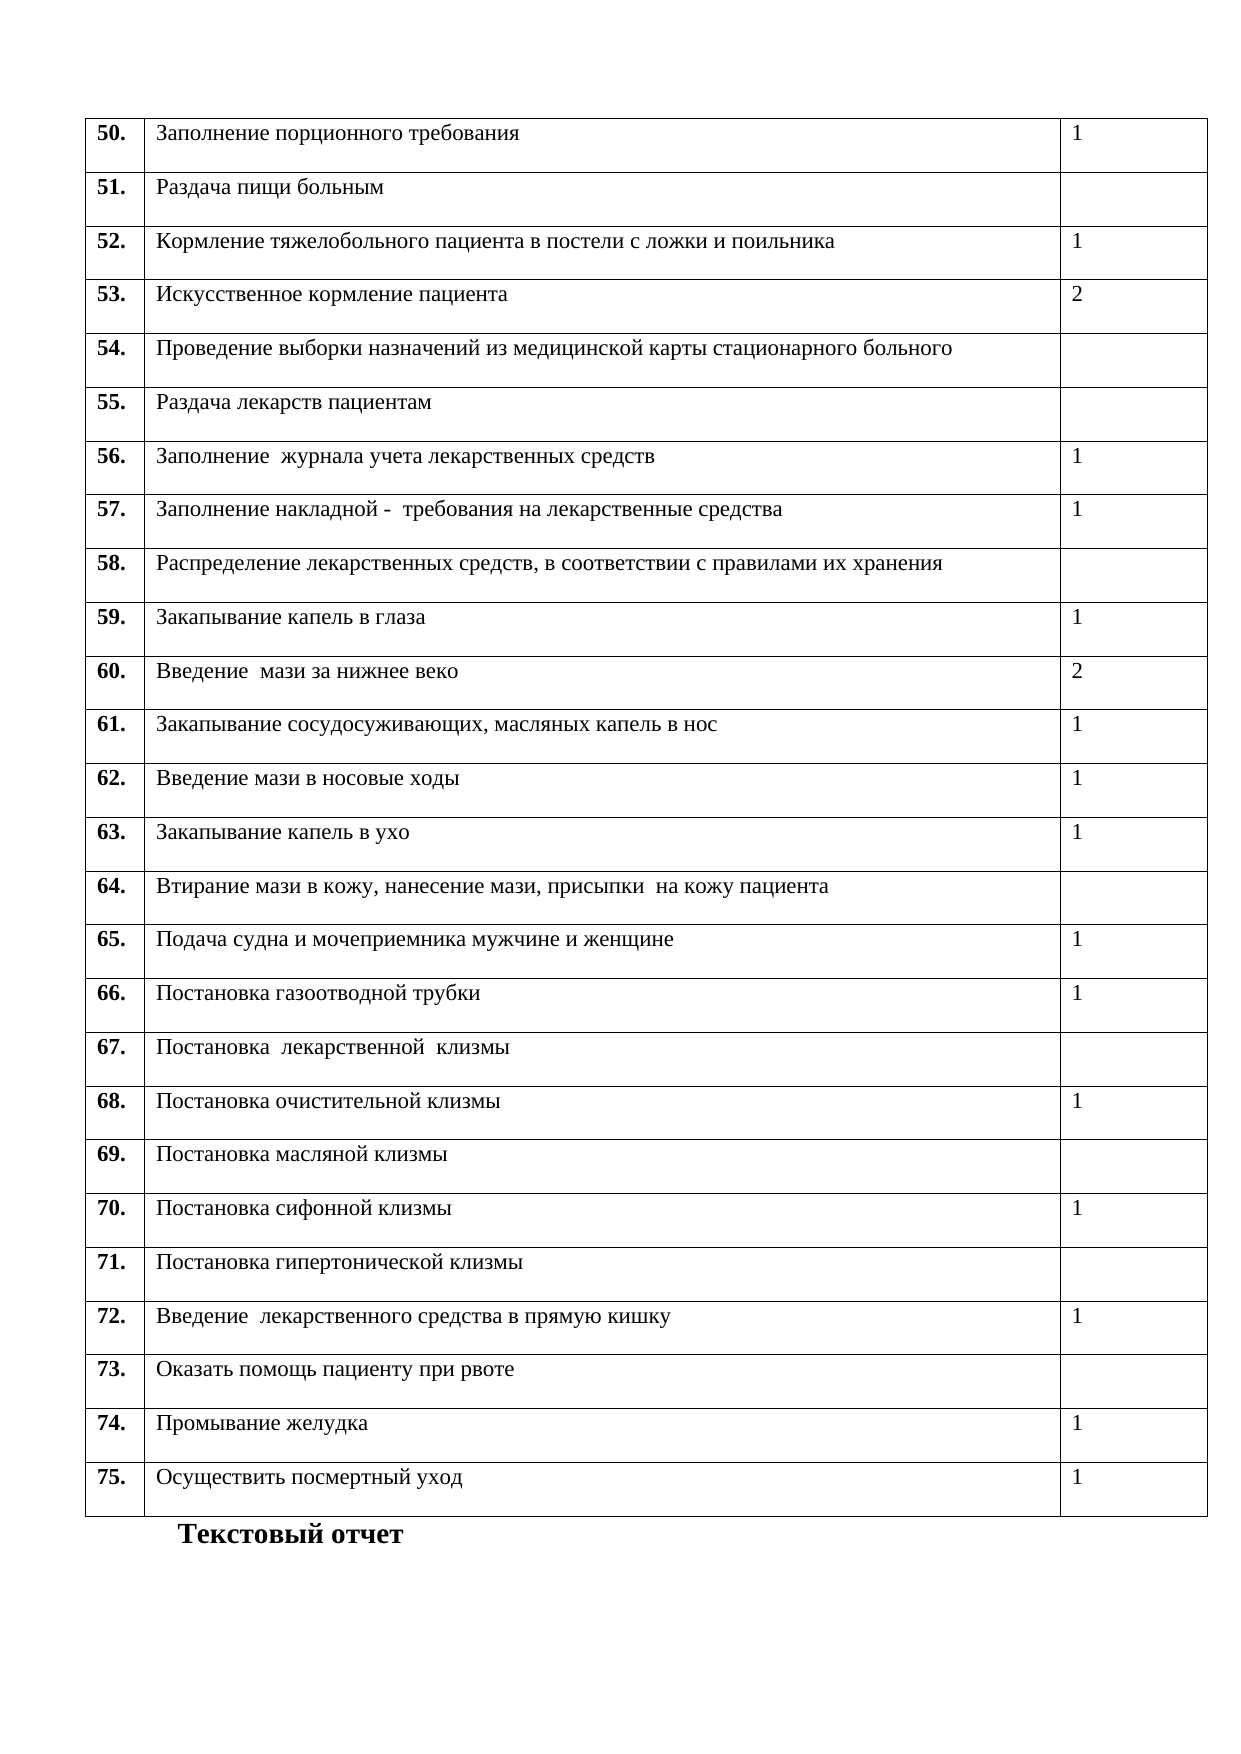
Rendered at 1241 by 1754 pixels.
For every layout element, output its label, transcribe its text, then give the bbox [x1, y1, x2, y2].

table_cell 1 [1061, 818, 1207, 871]
table_cell 1 [1061, 495, 1207, 548]
table_cell [86, 764, 144, 817]
table_cell Введение лекарственного средства в прямую кишку [145, 1302, 1060, 1354]
table_cell Постановка масляной клизмы [145, 1140, 1060, 1193]
table_cell [86, 1409, 144, 1462]
table_cell Осуществить посмертный уход [145, 1463, 1060, 1516]
table_cell [86, 280, 144, 333]
table_cell [86, 1087, 144, 1139]
table_cell [1061, 549, 1207, 602]
table_cell Оказать помощь пациенту при рвоте [145, 1355, 1060, 1408]
table_cell Постановка гипертонической клизмы [145, 1248, 1060, 1301]
table_cell 1 [1061, 710, 1207, 763]
table_cell [86, 442, 144, 494]
table_cell Постановка очистительной клизмы [145, 1087, 1060, 1139]
table_cell Закапывание сосудосуживающих, масляных капель в нос [145, 710, 1060, 763]
table_cell 2 [1061, 657, 1207, 709]
table_cell [1061, 334, 1207, 387]
table_cell Втирание мази в кожу, нанесение мази, присыпки на кожу пациента [145, 872, 1060, 924]
table_cell [86, 495, 144, 548]
table_cell [86, 1033, 144, 1086]
table_cell 1 [1061, 764, 1207, 817]
table_cell [1061, 1140, 1207, 1193]
table_cell [86, 710, 144, 763]
table_cell [86, 1194, 144, 1247]
table_cell [86, 872, 144, 924]
table_cell [86, 1140, 144, 1193]
table_cell 1 [1061, 1463, 1207, 1516]
table_cell [86, 227, 144, 279]
table_cell [1061, 872, 1207, 924]
table_cell Раздача пищи больным [145, 173, 1060, 226]
table_cell Введение мази в носовые ходы [145, 764, 1060, 817]
table_cell 1 [1061, 1409, 1207, 1462]
table_cell Постановка лекарственной клизмы [145, 1033, 1060, 1086]
table_cell Заполнение порционного требования [145, 119, 1060, 172]
table_cell Кормление тяжелобольного пациента в постели с ложки и поильника [145, 227, 1060, 279]
table_cell Распределение лекарственных средств, в соответствии с правилами их хранения [145, 549, 1060, 602]
table_cell [86, 388, 144, 441]
table_cell [86, 334, 144, 387]
table_cell [86, 119, 144, 172]
table_cell [86, 549, 144, 602]
table_cell [1061, 1248, 1207, 1301]
table_cell [1061, 1355, 1207, 1408]
table_cell 1 [1061, 227, 1207, 279]
table_cell [86, 818, 144, 871]
table_cell [86, 657, 144, 709]
table_cell [86, 1248, 144, 1301]
table_cell [1061, 388, 1207, 441]
table_cell 1 [1061, 442, 1207, 494]
table_cell Заполнение накладной - требования на лекарственные средства [145, 495, 1060, 548]
table_cell [86, 603, 144, 656]
table_cell [86, 1355, 144, 1408]
table_cell 1 [1061, 1194, 1207, 1247]
table_cell [86, 1302, 144, 1354]
table_cell 1 [1061, 603, 1207, 656]
table_cell 1 [1061, 119, 1207, 172]
text Текстовый отчет [177, 1517, 1152, 1550]
table_cell Введение мази за нижнее веко [145, 657, 1060, 709]
table_cell Постановка газоотводной трубки [145, 979, 1060, 1032]
table_cell [1061, 173, 1207, 226]
table_cell 1 [1061, 1302, 1207, 1354]
table_cell [86, 979, 144, 1032]
table_cell Искусственное кормление пациента [145, 280, 1060, 333]
table_cell 1 [1061, 925, 1207, 978]
table_cell 1 [1061, 1087, 1207, 1139]
table_cell [1061, 1033, 1207, 1086]
table_cell Закапывание капель в ухо [145, 818, 1060, 871]
table_cell Промывание желудка [145, 1409, 1060, 1462]
table_cell 1 [1061, 979, 1207, 1032]
table_cell [86, 173, 144, 226]
table_cell Раздача лекарств пациентам [145, 388, 1060, 441]
table_cell Проведение выборки назначений из медицинской карты стационарного больного [145, 334, 1060, 387]
table_cell Подача судна и мочеприемника мужчине и женщине [145, 925, 1060, 978]
table_cell Заполнение журнала учета лекарственных средств [145, 442, 1060, 494]
table_cell Закапывание капель в глаза [145, 603, 1060, 656]
table_cell Постановка сифонной клизмы [145, 1194, 1060, 1247]
table_cell [86, 1463, 144, 1516]
table_cell 2 [1061, 280, 1207, 333]
table_cell [86, 925, 144, 978]
